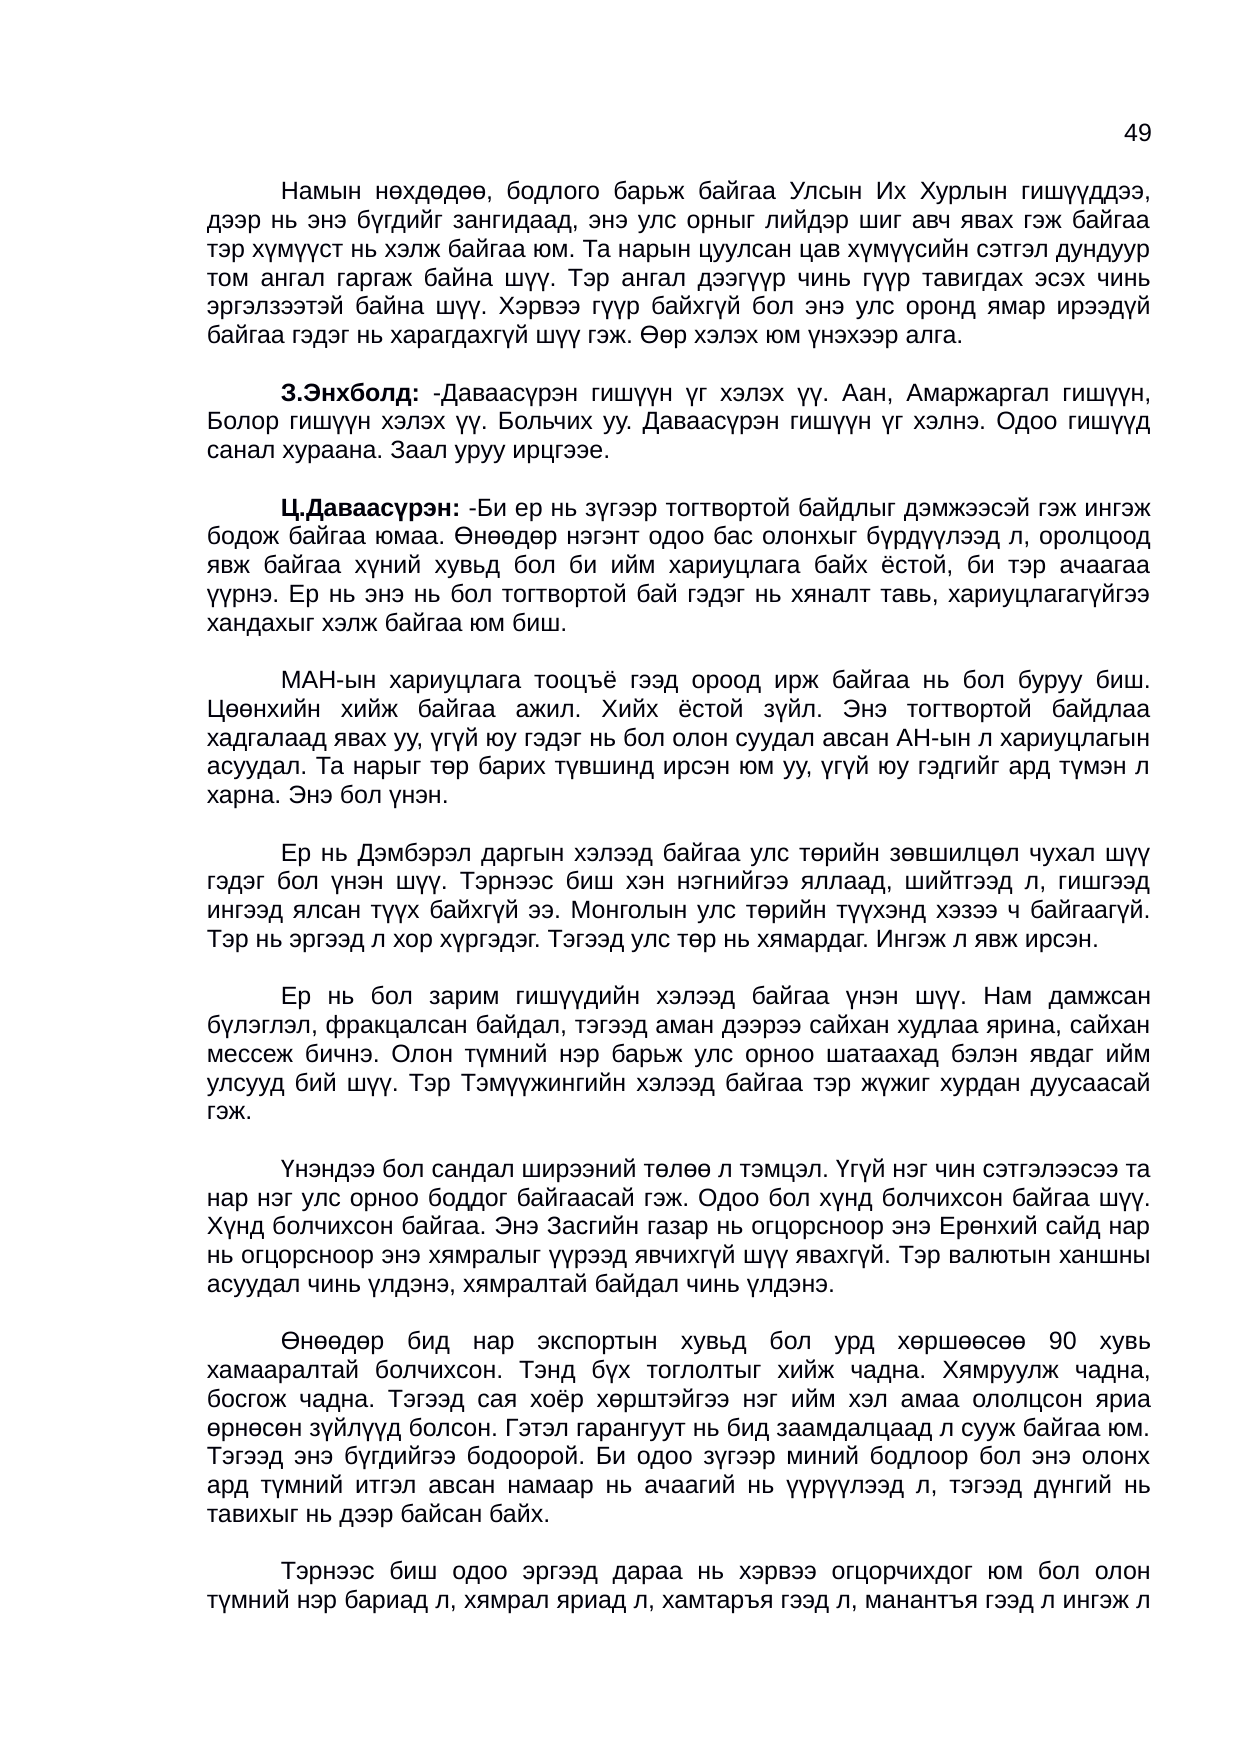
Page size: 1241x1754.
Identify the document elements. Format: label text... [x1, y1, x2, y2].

text Өнөөдөр бид нар экспортын хувьд бол урд хөршөөсөө 90 хувь хамааралтай болчихсон. Тэнд бүх тоглолтыг хийж чадна. Хямруулж чадна, босгож чадна. Тэгээд сая хоёр хөрштэйгээ нэг ийм хэл амаа ололцсон яриа өрнөсөн зүйлүүд болсон. Гэтэл гарангуут нь бид заамдалцаад л сууж байгаа юм. Тэгээд энэ бүгдийгээ бодоорой. Би одоо зүгээр миний бодлоор бол энэ олонх ард түмний итгэл авсан намаар нь ачаагий нь үүрүүлээд л, тэгээд дүнгий нь тавихыг нь дээр байсан байх. [207, 1326, 1152, 1528]
text Ер нь Дэмбэрэл даргын хэлээд байгаа улс төрийн зөвшилцөл чухал шүү гэдэг бол үнэн шүү. Тэрнээс биш хэн нэгнийгээ яллаад, шийтгээд л, гишгээд ингээд ялсан түүх байхгүй ээ. Монголын улс төрийн түүхэнд хэзээ ч байгаагүй. Тэр нь эргээд л хор хүргэдэг. Тэгээд улс төр нь хямардаг. Ингэж л явж ирсэн. [207, 838, 1152, 953]
text Намын нөхдөдөө, бодлого барьж байгаа Улсын Их Хурлын гишүүддээ, дээр нь энэ бүгдийг зангидаад, энэ улс орныг лийдэр шиг авч явах гэж байгаа тэр хүмүүст нь хэлж байгаа юм. Та нарын цуулсан цав хүмүүсийн сэтгэл дундуур том ангал гаргаж байна шүү. Тэр ангал дээгүүр чинь гүүр тавигдах эсэх чинь эргэлзээтэй байна шүү. Хэрвээ гүүр байхгүй бол энэ улс оронд ямар ирээдүй байгаа гэдэг нь харагдахгүй шүү гэж. Өөр хэлэх юм үнэхээр алга. [207, 176, 1152, 349]
text З.Энхболд: -Даваасүрэн гишүүн үг хэлэх үү. Аан, Амаржаргал гишүүн, Болор гишүүн хэлэх үү. Больчих уу. Даваасүрэн гишүүн үг хэлнэ. Одоо гишүүд санал хураана. Заал уруу ирцгээе. [207, 378, 1152, 464]
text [207, 1556, 1152, 1614]
text Үнэндээ бол сандал ширээний төлөө л тэмцэл. Үгүй нэг чин сэтгэлээсээ та нар нэг улс орноо боддог байгаасай гэж. Одоо бол хүнд болчихсон байгаа шүү. Хүнд болчихсон байгаа. Энэ Засгийн газар нь огцорсноор энэ Ерөнхий сайд нар нь огцорсноор энэ хямралыг үүрээд явчихгүй шүү явахгүй. Тэр валютын ханшны асуудал чинь үлдэнэ, хямралтай байдал чинь үлдэнэ. [207, 1154, 1152, 1298]
text Ц.Даваасүрэн: -Би ер нь зүгээр тогтвортой байдлыг дэмжээсэй гэж ингэж бодож байгаа юмаа. Өнөөдөр нэгэнт одоо бас олонхыг бүрдүүлээд л, оролцоод явж байгаа хүний хувьд бол би ийм хариуцлага байх ёстой, би тэр ачаагаа үүрнэ. Ер нь энэ нь бол тогтвортой бай гэдэг нь хяналт тавь, хариуцлагагүйгээ хандахыг хэлж байгаа юм биш. [207, 493, 1152, 636]
text МАН-ын хариуцлага тооцъё гээд ороод ирж байгаа нь бол буруу биш. Цөөнхийн хийж байгаа ажил. Хийх ёстой зүйл. Энэ тогтвортой байдлаа хадгалаад явах уу, үгүй юу гэдэг нь бол олон суудал авсан АН-ын л хариуцлагын асуудал. Та нарыг төр барих түвшинд ирсэн юм уу, үгүй юу гэдгийг ард түмэн л харна. Энэ бол үнэн. [207, 665, 1152, 809]
text Ер нь бол зарим гишүүдийн хэлээд байгаа үнэн шүү. Нам дамжсан бүлэглэл, фракцалсан байдал, тэгээд аман дээрээ сайхан худлаа ярина, сайхан мессеж бичнэ. Олон түмний нэр барьж улс орноо шатаахад бэлэн явдаг ийм улсууд бий шүү. Тэр Тэмүүжингийн хэлээд байгаа тэр жүжиг хурдан дуусаасай гэж. [207, 981, 1152, 1125]
